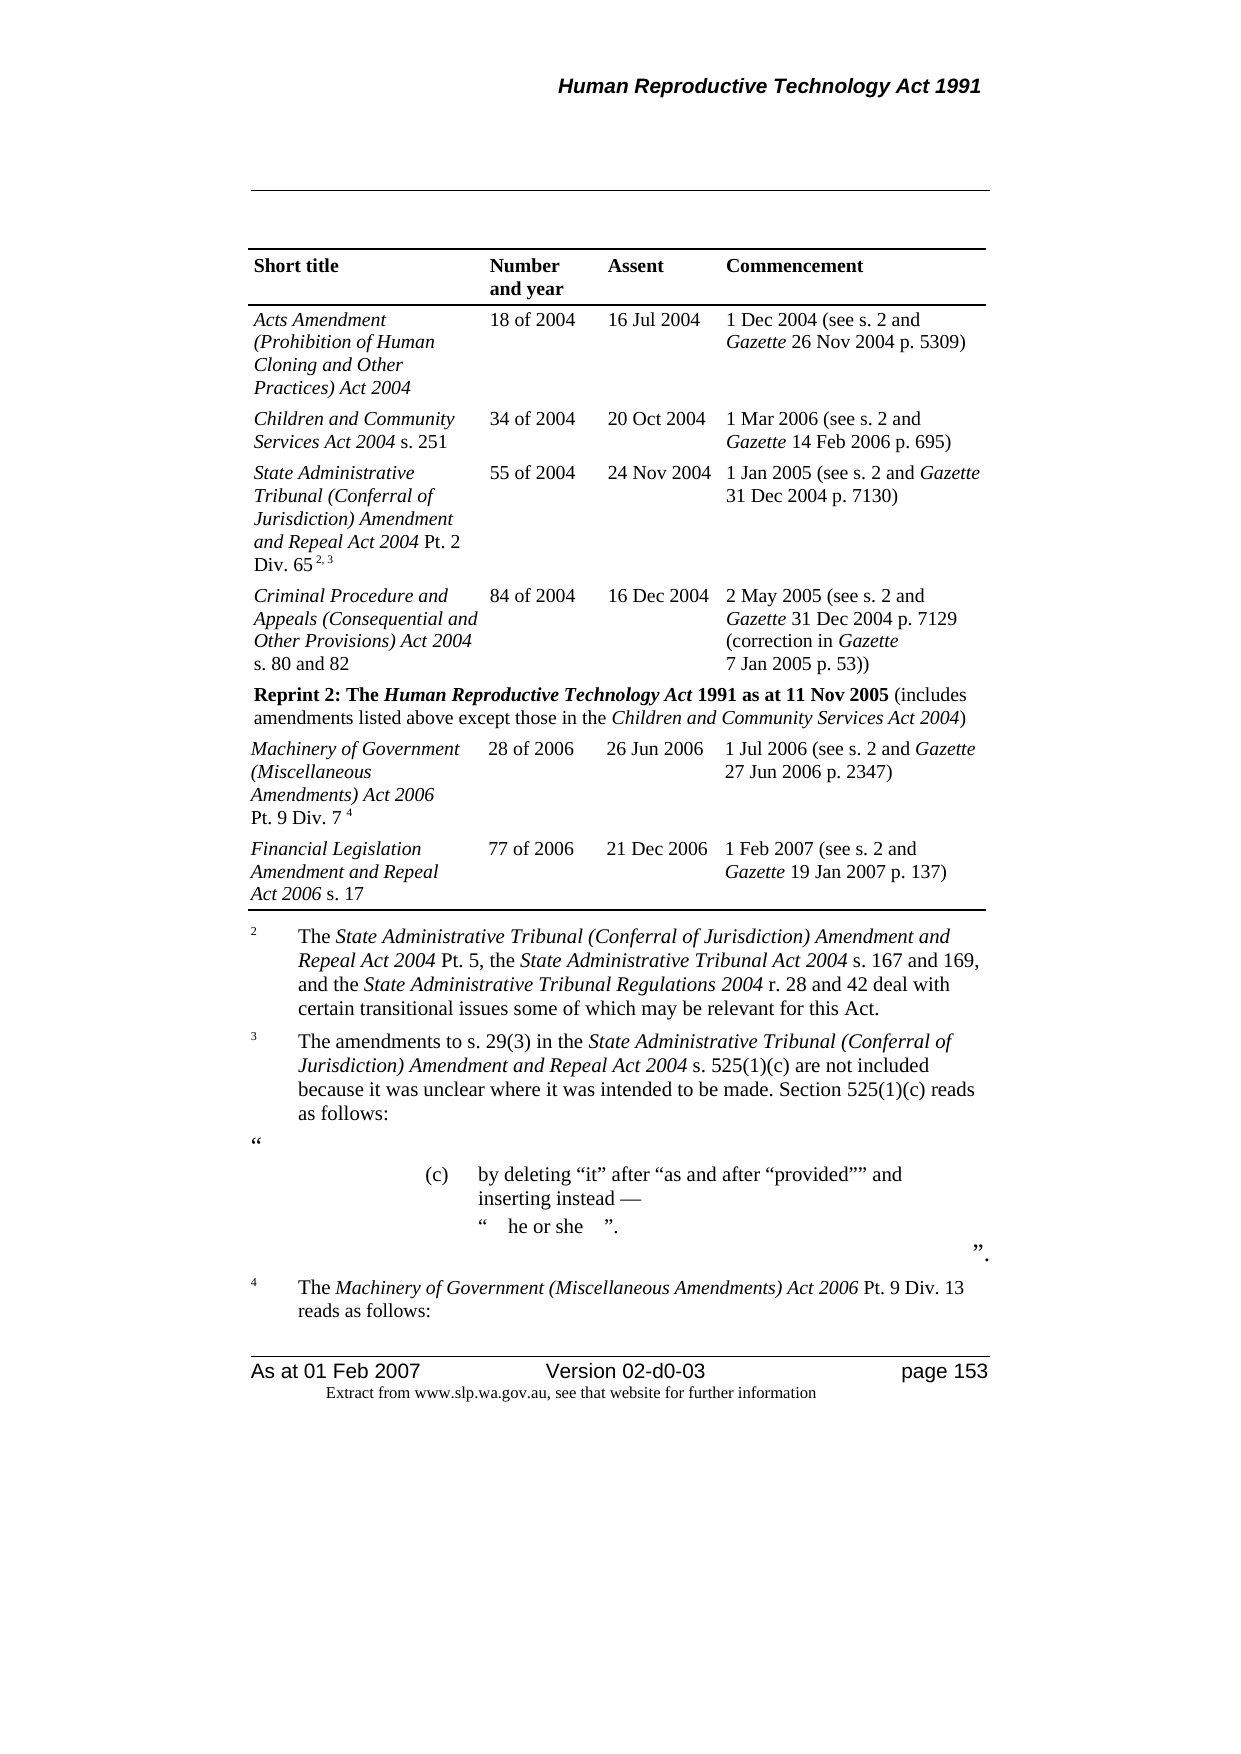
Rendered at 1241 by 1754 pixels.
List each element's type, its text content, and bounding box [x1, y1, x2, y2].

table_cell Financial Legislation Amendment and Repeal Act 2006 s. 17 [248, 833, 482, 909]
table_header Number and year [484, 250, 602, 303]
table_header Commencement [720, 250, 986, 303]
table_cell 1 Mar 2006 (see s. 2 and Gazette 14 Feb 2006 p. 695) [720, 403, 986, 457]
text (c) by deleting “it” after “as and after “provided”” and inserting instead — [389, 1162, 960, 1210]
table_cell Criminal Procedure and Appeals (Consequential and Other Provisions) Act 2004 s. 80 and 82 [248, 580, 484, 679]
text 3 The amendments to s. 29(3) in the State Administrative Tribunal (Conferral of Jurisdiction) Amendment and Repeal Act 2004 s. 525(1)(c) are not included because it was unclear where it was intended to be made. Section 525(1)(c) reads as follows: [251, 1028, 990, 1125]
table_cell 1 Feb 2007 (see s. 2 and Gazette 19 Jan 2007 p. 137) [719, 833, 986, 909]
table_cell 77 of 2006 [482, 833, 601, 909]
table_cell 28 of 2006 [482, 733, 601, 833]
table_cell Children and Community Services Act 2004 s. 251 [248, 403, 484, 457]
text “ [251, 1131, 990, 1160]
text “ he or she ”. [389, 1214, 960, 1238]
table_cell Machinery of Government (Miscellaneous Amendments) Act 2006 Pt. 9 Div. 7 4 [248, 733, 482, 833]
table_cell 1 Jul 2006 (see s. 2 and Gazette 27 Jun 2006 p. 2347) [719, 733, 986, 833]
table_cell 26 Jun 2006 [601, 733, 719, 833]
table_cell 1 Jan 2005 (see s. 2 and Gazette 31 Dec 2004 p. 7130) [720, 457, 986, 579]
text 2 The State Administrative Tribunal (Conferral of Jurisdiction) Amendment and Repeal Act 2004 Pt. 5, the State Administrative Tribunal Act 2004 s. 167 and 169, and the State Administrative Tribunal Regulations 2004 r. 28 and 42 deal with certain transitional issues some of which may be relevant for this Act. [251, 924, 990, 1020]
table_cell 55 of 2004 [484, 457, 602, 579]
text 4 The Machinery of Government (Miscellaneous Amendments) Act 2006 Pt. 9 Div. 13 reads as follows: [251, 1275, 990, 1322]
table_cell Acts Amendment (Prohibition of Human Cloning and Other Practices) Act 2004 [248, 306, 484, 403]
table_cell 34 of 2004 [484, 403, 602, 457]
table_header Assent [602, 250, 720, 303]
table_cell 16 Dec 2004 [602, 580, 720, 679]
table_cell 18 of 2004 [484, 306, 602, 403]
table_cell 24 Nov 2004 [602, 457, 720, 579]
table_cell 16 Jul 2004 [602, 306, 720, 403]
text ”. [251, 1238, 990, 1267]
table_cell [720, 306, 986, 403]
table_cell 20 Oct 2004 [602, 403, 720, 457]
table_cell 84 of 2004 [484, 580, 602, 679]
table_cell 21 Dec 2006 [601, 833, 719, 909]
table_cell 2 May 2005 (see s. 2 and Gazette 31 Dec 2004 p. 7129 (correction in Gazette 7 Jan 2005 p. 53)) [720, 580, 986, 679]
table_cell Reprint 2: The Human Reproductive Technology Act 1991 as at 11 Nov 2005 (includes amendments listed above except those in the Children and Community Services Act 2004) [248, 679, 986, 733]
table_cell State Administrative Tribunal (Conferral of Jurisdiction) Amendment and Repeal Act 2004 Pt. 2 Div. 65 2, 3 [248, 457, 484, 579]
table_header Short title [248, 250, 484, 303]
